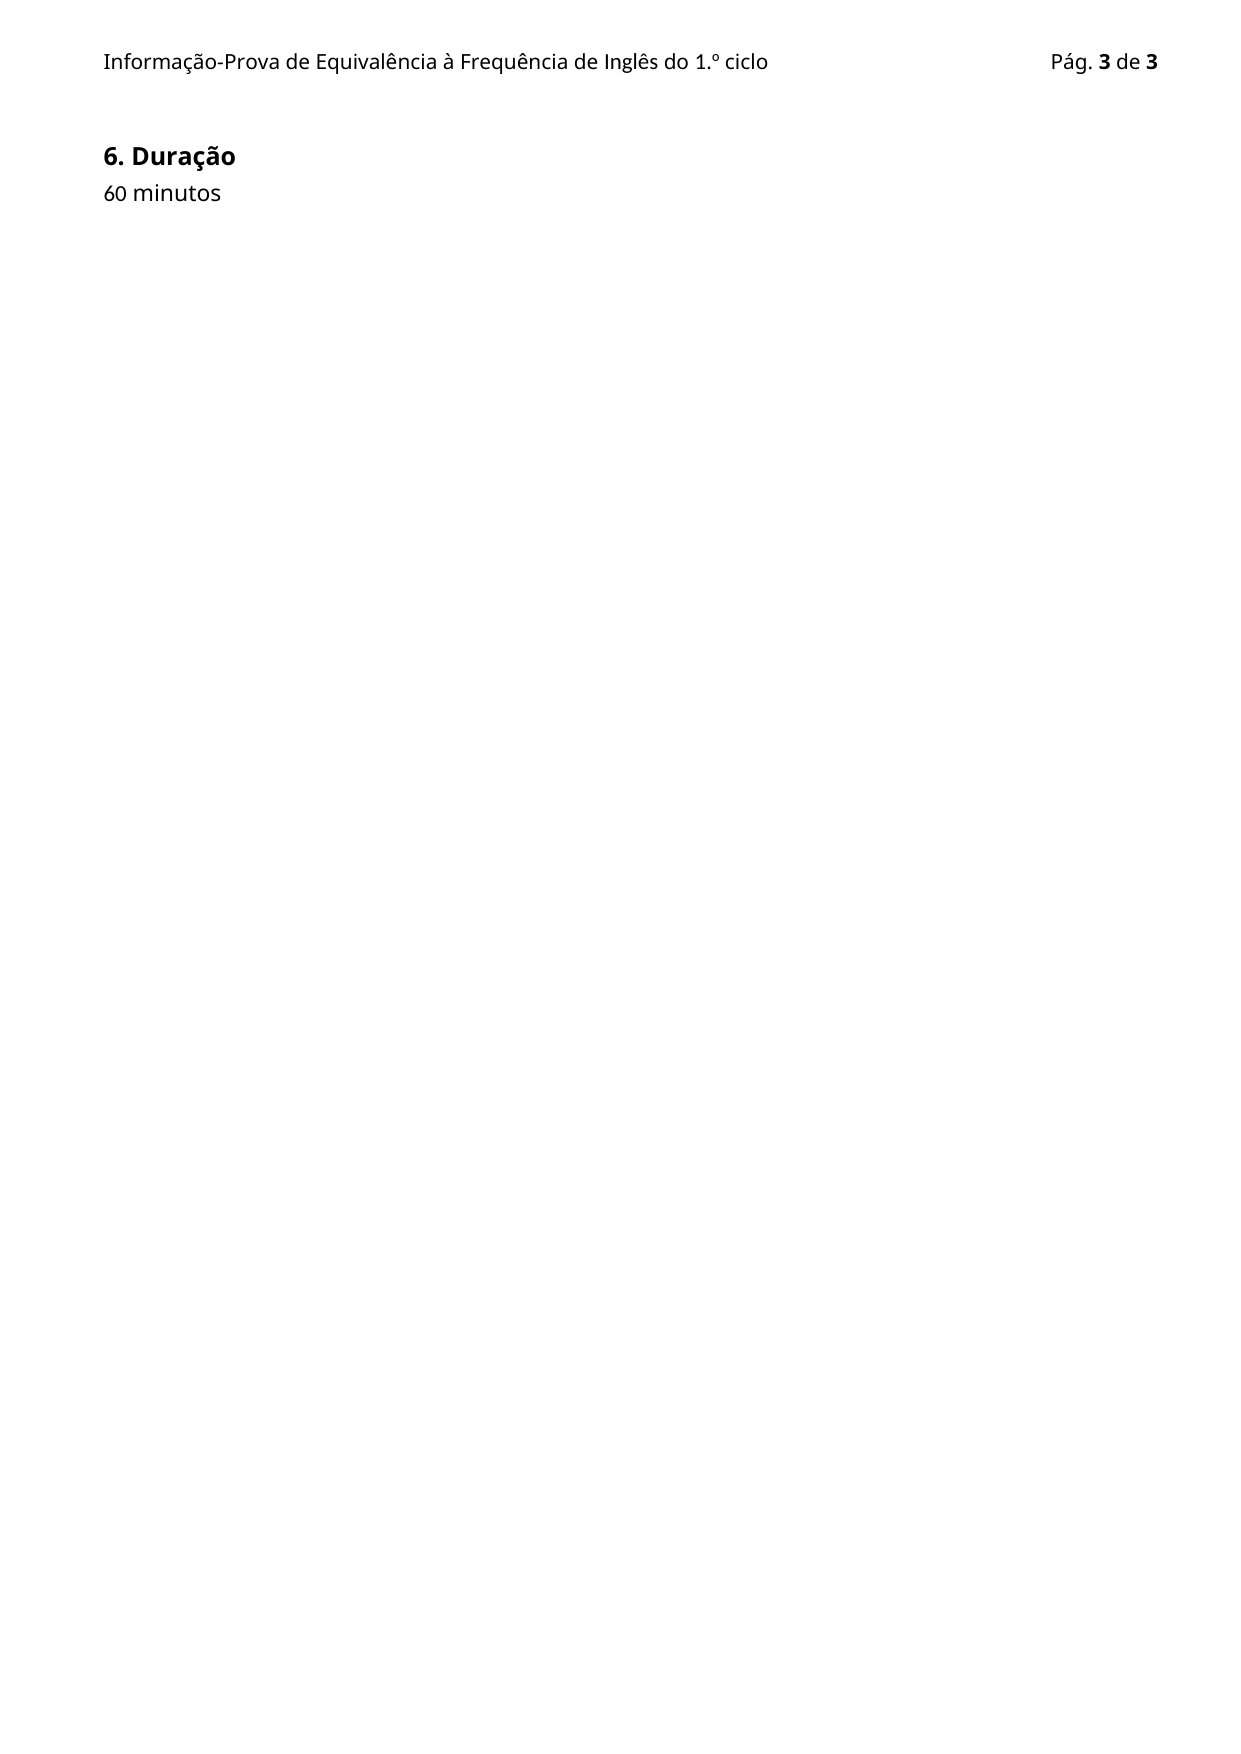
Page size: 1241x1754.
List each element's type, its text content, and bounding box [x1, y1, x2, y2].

list minutos [103, 177, 1181, 209]
list 6. Duração [103, 138, 1181, 172]
